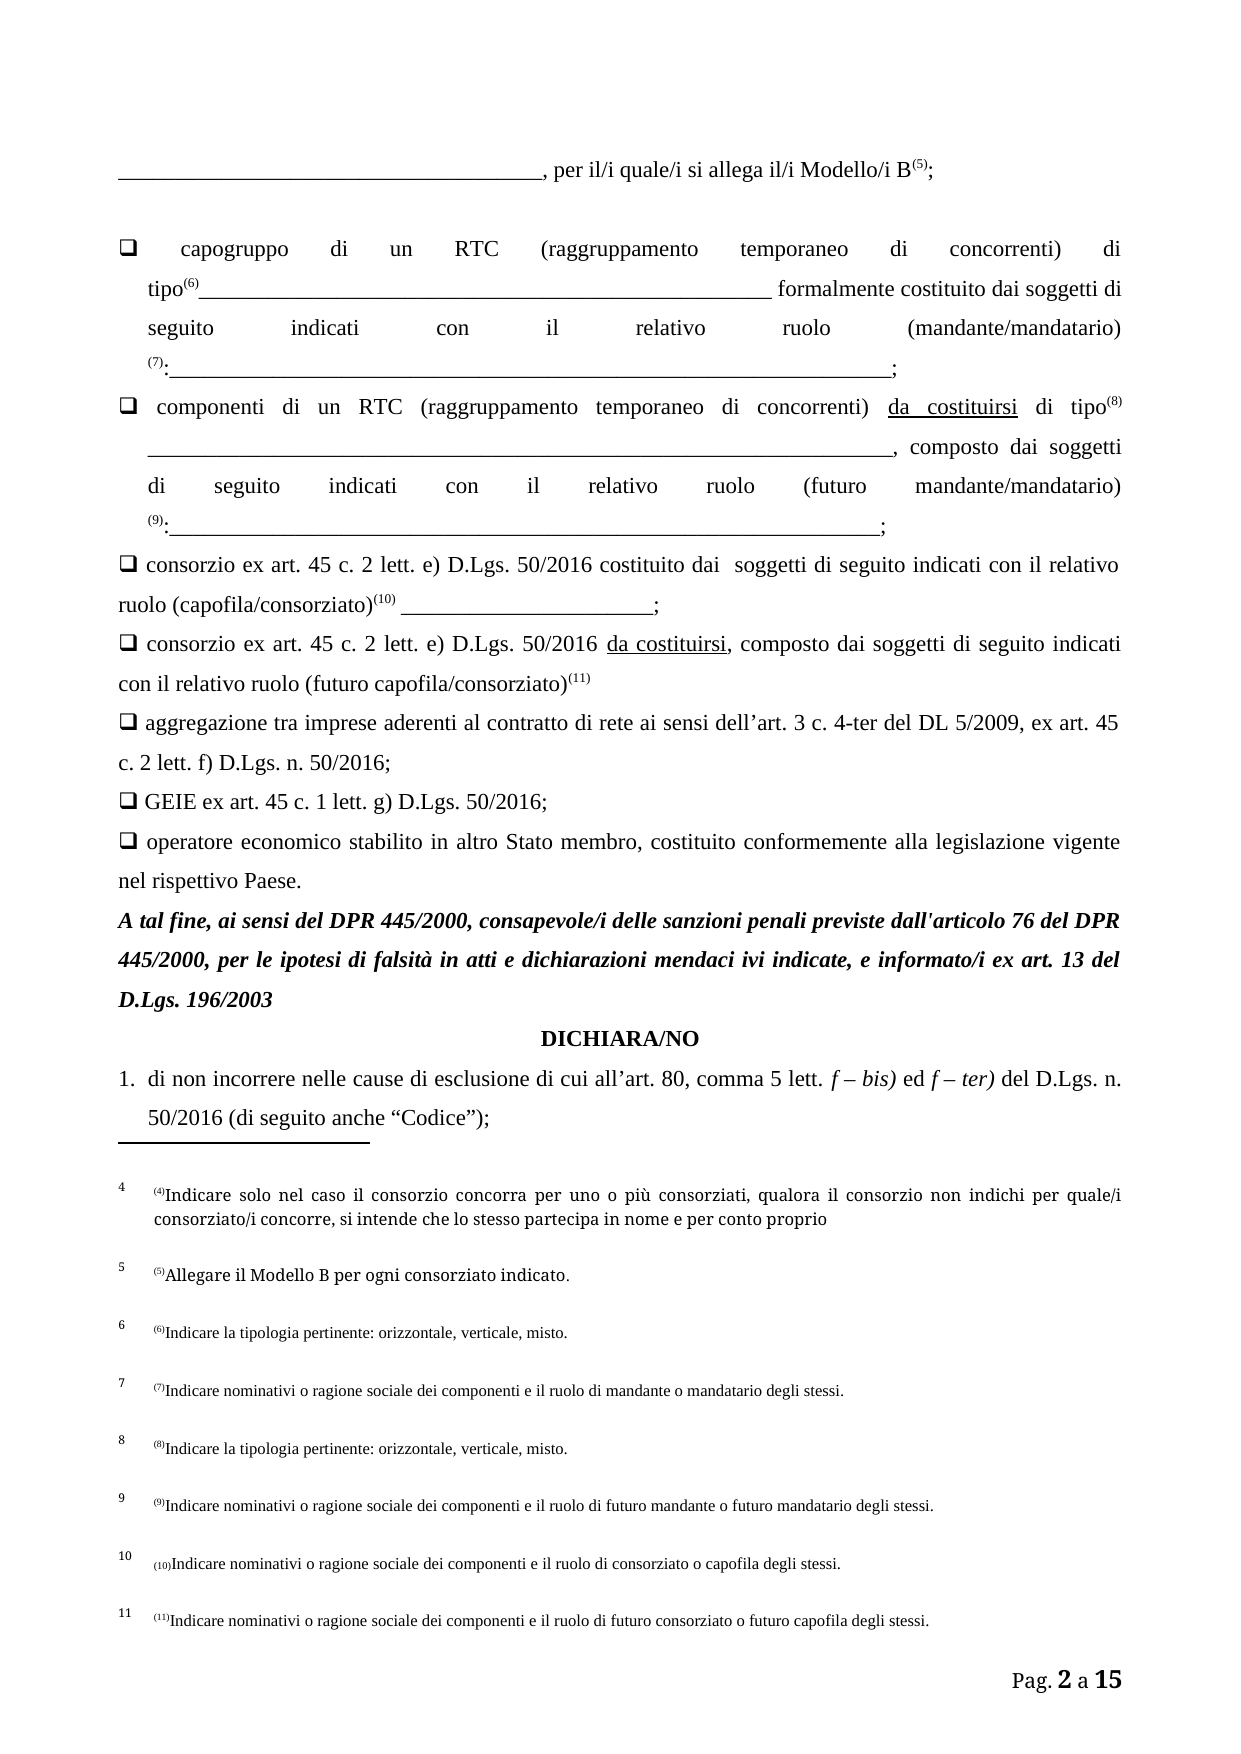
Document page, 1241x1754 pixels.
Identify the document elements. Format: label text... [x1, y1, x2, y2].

text consorzio ex art. 45 c. 2 lett. e) D.Lgs. 50/2016 da costituirsi, composto dai soggetti di seguito indicati con il relativo ruolo (futuro capofila/consorziato)() [118, 630, 1122, 696]
text A tal fine, ai sensi del DPR 445/2000, consapevole/i delle sanzioni penali previste dall'articolo 76 del DPR 445/2000, per le ipotesi di falsità in atti e dichiarazioni mendaci ivi indicate, e informato/i ex art. 13 del D.Lgs. 196/2003 [118, 907, 1122, 1012]
text aggregazione tra imprese aderenti al contratto di rete ai sensi dell’art. 3 c. 4-ter del DL 5/2009, ex art. 45 c. 2 lett. f) D.Lgs. n. 50/2016; [118, 709, 1122, 775]
text _____________________________________, per il/i quale/i si allega il/i Modello/i B(); [118, 157, 1122, 183]
text componenti di un RTC (raggruppamento temporaneo di concorrenti) da costituirsi di tipo() _________________________________________________________________, composto dai soggetti di seguito indicati con il relativo ruolo (futuro mandante/mandatario)():______________________________________________________________; [118, 393, 1122, 538]
text GEIE ex art. 45 c. 1 lett. g) D.Lgs. 50/2016; [118, 788, 1122, 814]
text consorzio ex art. 45 c. 2 lett. e) D.Lgs. 50/2016 costituito dai soggetti di seguito indicati con il relativo ruolo (capofila/consorziato)() ______________________; [118, 551, 1122, 617]
list di non incorrere nelle cause di esclusione di cui all’art. 80, comma 5 lett. f – bis) ed f – ter) del D.Lgs. n. 50/2016 (di seguito anche “Codice”); [118, 1064, 1122, 1130]
text DICHIARA/NO [118, 1025, 1122, 1051]
text capogruppo di un RTC (raggruppamento temporaneo di concorrenti) di tipo()__________________________________________________ formalmente costituito dai soggetti di seguito indicati con il relativo ruolo (mandante/mandatario)():_______________________________________________________________; [118, 236, 1122, 380]
text operatore economico stabilito in altro Stato membro, costituito conformemente alla legislazione vigente nel rispettivo Paese. [118, 828, 1122, 893]
